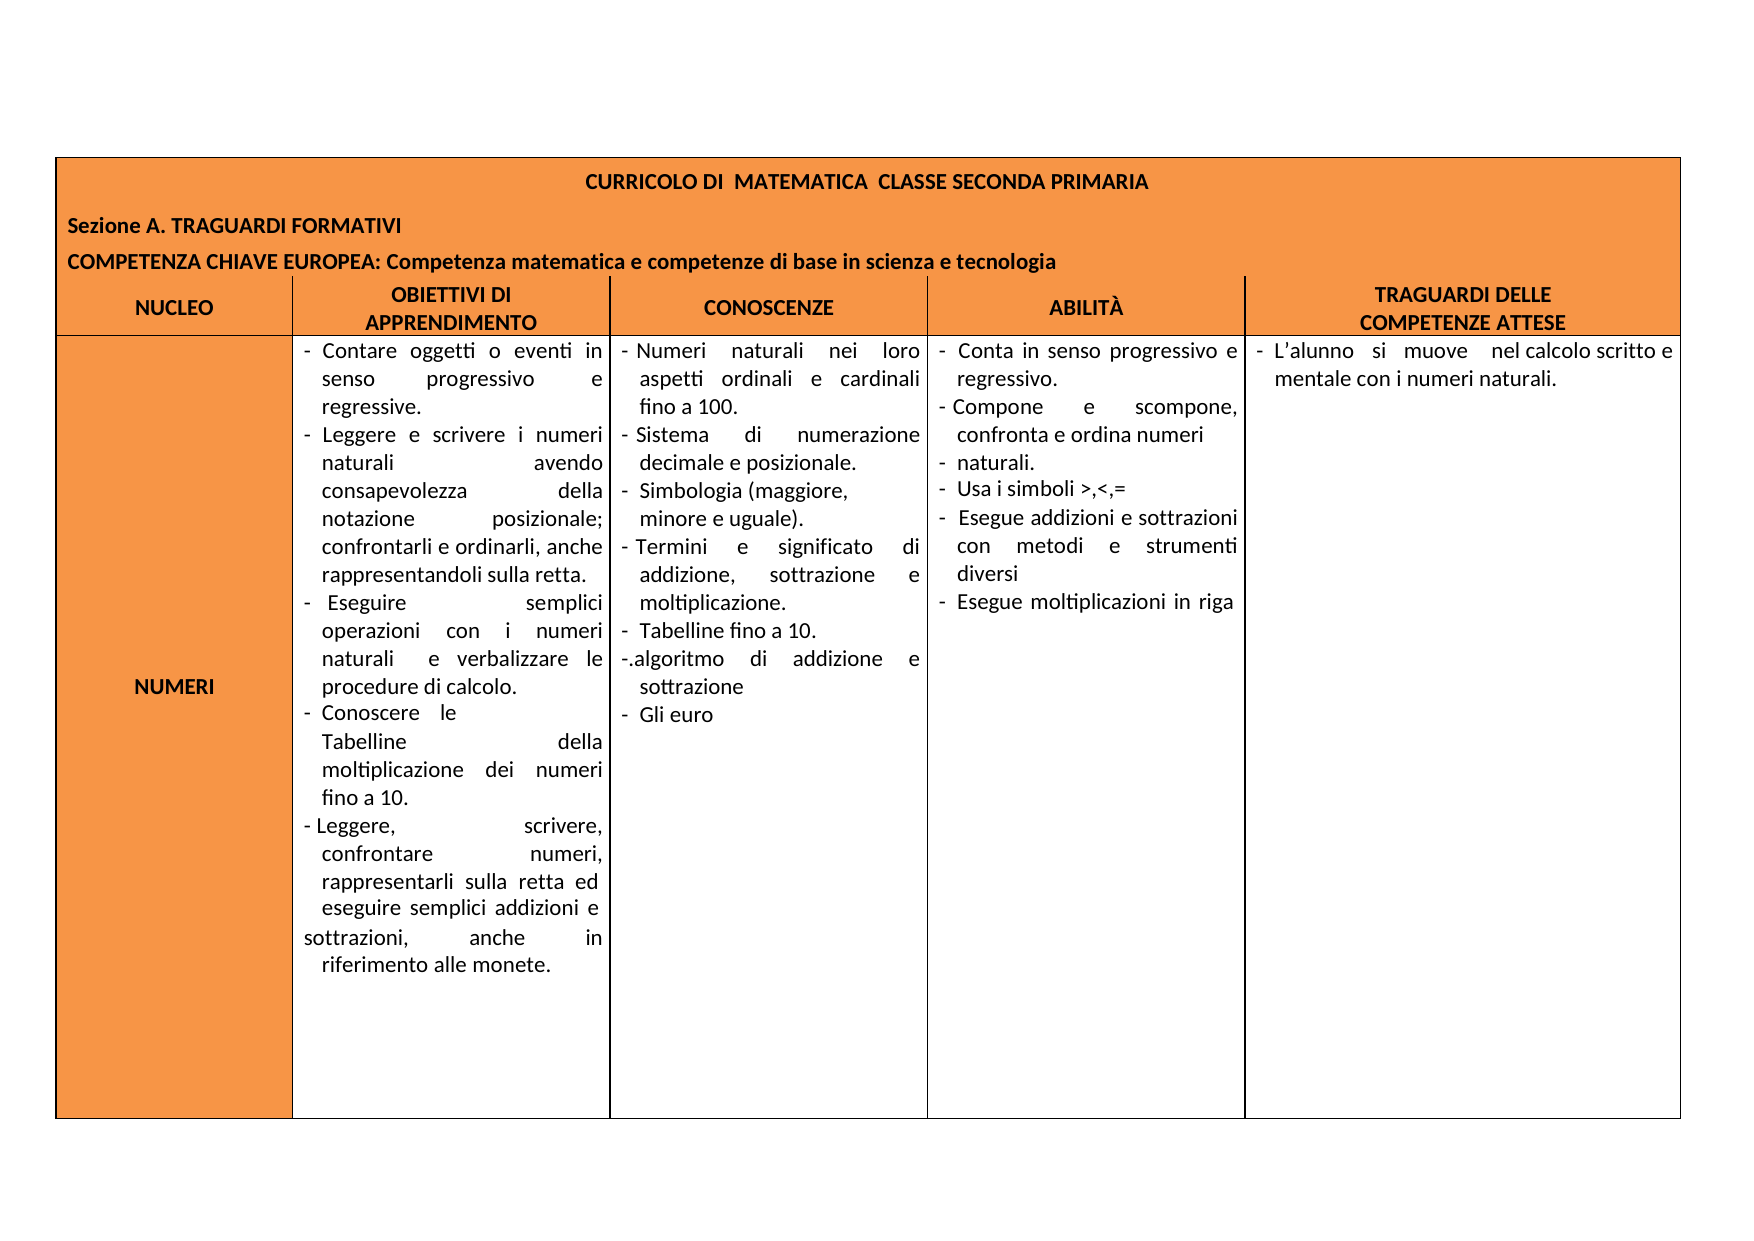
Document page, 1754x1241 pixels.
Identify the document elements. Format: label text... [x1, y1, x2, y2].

table_cell CONOSCENZE [611, 280, 927, 335]
table_header CURRICOLO DI MATEMATICA CLASSE SECONDA PRIMARIA [57, 158, 1680, 207]
table_cell ABILITÀ [928, 280, 1244, 335]
table_cell TRAGUARDI DELLE COMPETENZE ATTESE [1246, 280, 1680, 335]
table_cell - L’alunno si muove nel calcolo scritto e mentale con i numeri naturali. [1246, 336, 1680, 1118]
table_cell NUCLEO [57, 280, 292, 335]
table_cell - Contare oggetti o eventi in senso progressivo e regressive. - Leggere e scrivere i numeri naturali avendo consapevolezza della notazione posizionale; confrontarli e ordinarli, anche rappresentandoli sulla retta. - Eseguire semplici operazioni con i numeri naturali e verbalizzare le procedure di calcolo. - Conoscere le Tabelline della moltiplicazione dei numeri fino a 10. - Leggere, scrivere, confrontare numeri, rappresentarli sulla retta ed eseguire semplici addizioni e sottrazioni, anche in riferimento alle monete. [293, 336, 609, 1118]
table_cell Sezione A. TRAGUARDI FORMATIVI [57, 211, 1680, 242]
table_cell OBIETTIVI DI APPRENDIMENTO [293, 280, 609, 335]
table_cell - Numeri naturali nei loro aspetti ordinali e cardinali fino a 100. - Sistema di numerazione decimale e posizionale. - Simbologia (maggiore, minore e uguale). - Termini e significato di addizione, sottrazione e moltiplicazione. - Tabelline fino a 10. -.algoritmo di addizione e sottrazione - Gli euro [611, 336, 927, 1118]
table_cell - Conta in senso progressivo e regressivo. - Compone e scompone, confronta e ordina numeri - naturali. - Usa i simboli >,<,= - Esegue addizioni e sottrazioni con metodi e strumenti diversi - Esegue moltiplicazioni in riga [928, 336, 1244, 1118]
table_cell NUMERI [57, 336, 292, 1118]
table_cell COMPETENZA CHIAVE EUROPEA: Competenza matematica e competenze di base in scienza e tecnologia [57, 246, 1680, 276]
